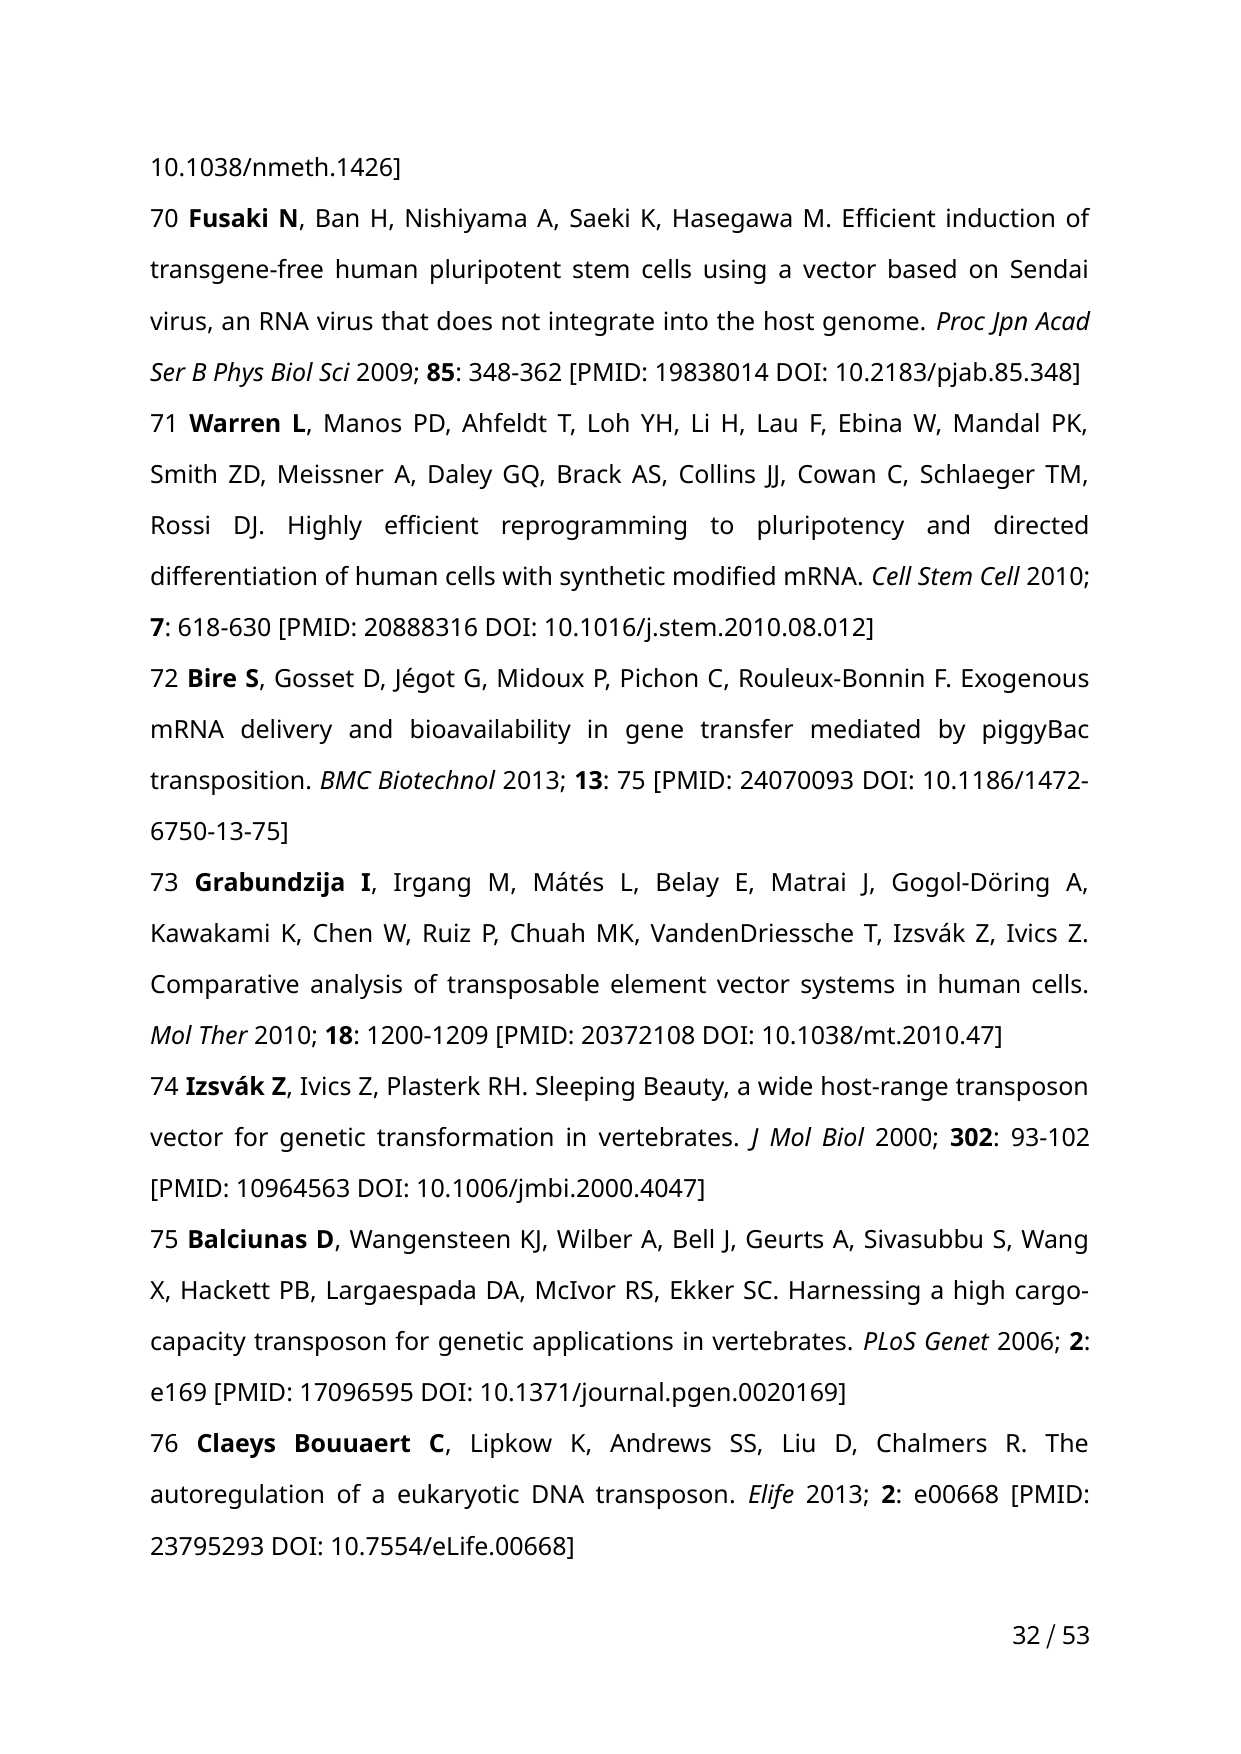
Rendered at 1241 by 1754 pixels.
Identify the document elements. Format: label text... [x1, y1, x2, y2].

text 71 Warren L, Manos PD, Ahfeldt T, Loh YH, Li H, Lau F, Ebina W, Mandal PK, Smith ZD, Meissner A, Daley GQ, Brack AS, Collins JJ, Cowan C, Schlaeger TM, Rossi DJ. Highly efficient reprogramming to pluripotency and directed differentiation of human cells with synthetic modified mRNA. Cell Stem Cell 2010; 7: 618-630 [PMID: 20888316 DOI: 10.1016/j.stem.2010.08.012] [150, 405, 1090, 643]
text 75 Balciunas D, Wangensteen KJ, Wilber A, Bell J, Geurts A, Sivasubbu S, Wang X, Hackett PB, Largaespada DA, McIvor RS, Ekker SC. Harnessing a high cargo-capacity transposon for genetic applications in vertebrates. PLoS Genet 2006; 2: e169 [PMID: 17096595 DOI: 10.1371/journal.pgen.0020169] [150, 1222, 1090, 1409]
text 74 Izsvák Z, Ivics Z, Plasterk RH. Sleeping Beauty, a wide host-range transposon vector for genetic transformation in vertebrates. J Mol Biol 2000; 302: 93-102 [PMID: 10964563 DOI: 10.1006/jmbi.2000.4047] [150, 1069, 1090, 1205]
text 72 Bire S, Gosset D, Jégot G, Midoux P, Pichon C, Rouleux-Bonnin F. Exogenous mRNA delivery and bioavailability in gene transfer mediated by piggyBac transposition. BMC Biotechnol 2013; 13: 75 [PMID: 24070093 DOI: 10.1186/1472-6750-13-75] [150, 660, 1090, 848]
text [150, 150, 1090, 184]
text 76 Claeys Bouuaert C, Lipkow K, Andrews SS, Liu D, Chalmers R. The autoregulation of a eukaryotic DNA transposon. Elife 2013; 2: e00668 [PMID: 23795293 DOI: 10.7554/eLife.00668] [150, 1426, 1090, 1562]
text 73 Grabundzija I, Irgang M, Mátés L, Belay E, Matrai J, Gogol-Döring A, Kawakami K, Chen W, Ruiz P, Chuah MK, VandenDriessche T, Izsvák Z, Ivics Z. Comparative analysis of transposable element vector systems in human cells. Mol Ther 2010; 18: 1200-1209 [PMID: 20372108 DOI: 10.1038/mt.2010.47] [150, 864, 1090, 1052]
text 70 Fusaki N, Ban H, Nishiyama A, Saeki K, Hasegawa M. Efficient induction of transgene-free human pluripotent stem cells using a vector based on Sendai virus, an RNA virus that does not integrate into the host genome. Proc Jpn Acad Ser B Phys Biol Sci 2009; 85: 348-362 [PMID: 19838014 DOI: 10.2183/pjab.85.348] [150, 201, 1090, 388]
